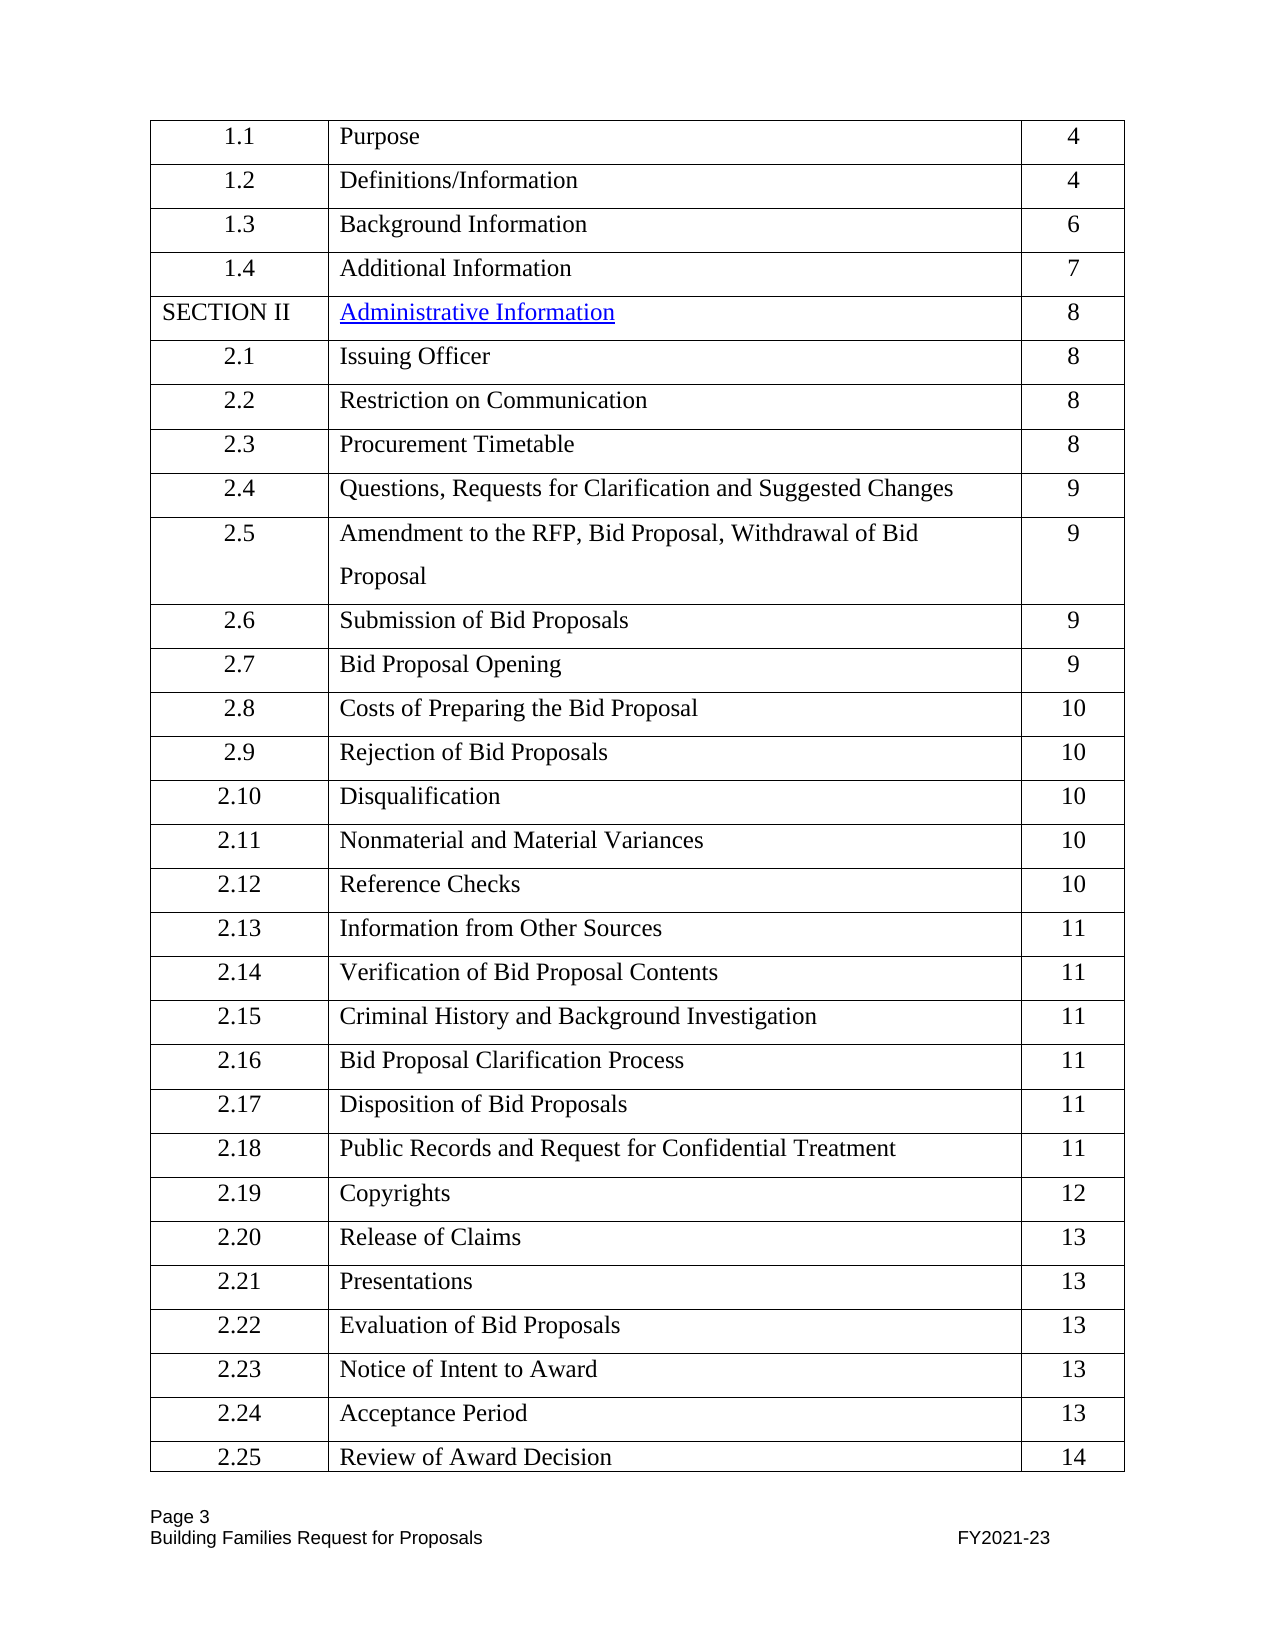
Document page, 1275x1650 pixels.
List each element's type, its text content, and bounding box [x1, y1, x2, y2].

table_cell 11 [1022, 913, 1124, 956]
table_cell 11 [1022, 1001, 1124, 1044]
table_cell Public Records and Request for Confidential Treatment [329, 1134, 1021, 1177]
table_cell 2.7 [151, 649, 328, 692]
table_cell Amendment to the RFP, Bid Proposal, Withdrawal of Bid Proposal [329, 518, 1021, 604]
table_cell 2.3 [151, 430, 328, 472]
table_cell 9 [1022, 518, 1124, 604]
table_cell 8 [1022, 297, 1124, 340]
table_cell 1.3 [151, 209, 328, 252]
table_cell 2.11 [151, 825, 328, 868]
table_cell 7 [1022, 253, 1124, 296]
table_cell 2.20 [151, 1222, 328, 1265]
table_cell Nonmaterial and Material Variances [329, 825, 1021, 868]
table_cell 8 [1022, 430, 1124, 472]
table_cell 13 [1022, 1222, 1124, 1265]
table_cell 11 [1022, 1134, 1124, 1177]
table_cell 13 [1022, 1310, 1124, 1353]
table_cell 10 [1022, 693, 1124, 736]
table_cell 1.2 [151, 165, 328, 208]
table_cell Definitions/Information [329, 165, 1021, 208]
table_cell 2.14 [151, 957, 328, 1000]
table_cell Acceptance Period [329, 1398, 1021, 1441]
table_cell 10 [1022, 781, 1124, 824]
table_cell Release of Claims [329, 1222, 1021, 1265]
table_cell Disqualification [329, 781, 1021, 824]
table_cell 11 [1022, 1045, 1124, 1088]
table_cell 10 [1022, 869, 1124, 912]
table_cell 8 [1022, 385, 1124, 428]
table_cell 2.18 [151, 1134, 328, 1177]
table_cell 2.25 [151, 1442, 328, 1471]
table_cell Presentations [329, 1266, 1021, 1309]
table_cell Verification of Bid Proposal Contents [329, 957, 1021, 1000]
table_cell 8 [1022, 341, 1124, 384]
table_cell 2.5 [151, 518, 328, 604]
table_cell Costs of Preparing the Bid Proposal [329, 693, 1021, 736]
table_cell Notice of Intent to Award [329, 1354, 1021, 1397]
table_cell 11 [1022, 957, 1124, 1000]
table_cell 2.9 [151, 737, 328, 780]
table_cell 2.15 [151, 1001, 328, 1044]
table_cell 10 [1022, 737, 1124, 780]
table_cell 2.4 [151, 474, 328, 517]
table_cell 2.13 [151, 913, 328, 956]
table_cell 4 [1022, 121, 1124, 164]
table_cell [329, 1442, 1021, 1471]
table_cell Issuing Officer [329, 341, 1021, 384]
table_cell 12 [1022, 1178, 1124, 1221]
table_cell Rejection of Bid Proposals [329, 737, 1021, 780]
table_cell 13 [1022, 1266, 1124, 1309]
table_cell 13 [1022, 1398, 1124, 1441]
table_cell SECTION II [151, 297, 328, 340]
table_cell 2.16 [151, 1045, 328, 1088]
table_cell 2.12 [151, 869, 328, 912]
table_cell 2.2 [151, 385, 328, 428]
table_cell 1.1 [151, 121, 328, 164]
table_cell 9 [1022, 605, 1124, 648]
table_cell Criminal History and Background Investigation [329, 1001, 1021, 1044]
table_cell Bid Proposal Opening [329, 649, 1021, 692]
table_cell 10 [1022, 825, 1124, 868]
table_cell 2.23 [151, 1354, 328, 1397]
table_cell Procurement Timetable [329, 430, 1021, 472]
table_cell 6 [1022, 209, 1124, 252]
table_cell Restriction on Communication [329, 385, 1021, 428]
table_cell Questions, Requests for Clarification and Suggested Changes [329, 474, 1021, 517]
table_cell Purpose [329, 121, 1021, 164]
table_cell 11 [1022, 1090, 1124, 1132]
table_cell 2.21 [151, 1266, 328, 1309]
table_cell 2.17 [151, 1090, 328, 1132]
table_cell 2.6 [151, 605, 328, 648]
table_cell 9 [1022, 474, 1124, 517]
table_cell Background Information [329, 209, 1021, 252]
table_cell Copyrights [329, 1178, 1021, 1221]
table_cell 2.8 [151, 693, 328, 736]
table_cell Reference Checks [329, 869, 1021, 912]
table_cell 2.24 [151, 1398, 328, 1441]
table_cell 2.10 [151, 781, 328, 824]
table_cell Disposition of Bid Proposals [329, 1090, 1021, 1132]
table_cell 9 [1022, 649, 1124, 692]
table_cell 14 [1022, 1442, 1124, 1471]
table_cell Information from Other Sources [329, 913, 1021, 956]
table_cell Submission of Bid Proposals [329, 605, 1021, 648]
table_cell 4 [1022, 165, 1124, 208]
table_cell 2.19 [151, 1178, 328, 1221]
table_cell Evaluation of Bid Proposals [329, 1310, 1021, 1353]
table_cell Additional Information [329, 253, 1021, 296]
table_cell Bid Proposal Clarification Process [329, 1045, 1021, 1088]
table_cell 1.4 [151, 253, 328, 296]
table_cell 2.22 [151, 1310, 328, 1353]
table_cell 13 [1022, 1354, 1124, 1397]
table_cell Administrative Information [329, 297, 1021, 340]
table_cell 2.1 [151, 341, 328, 384]
